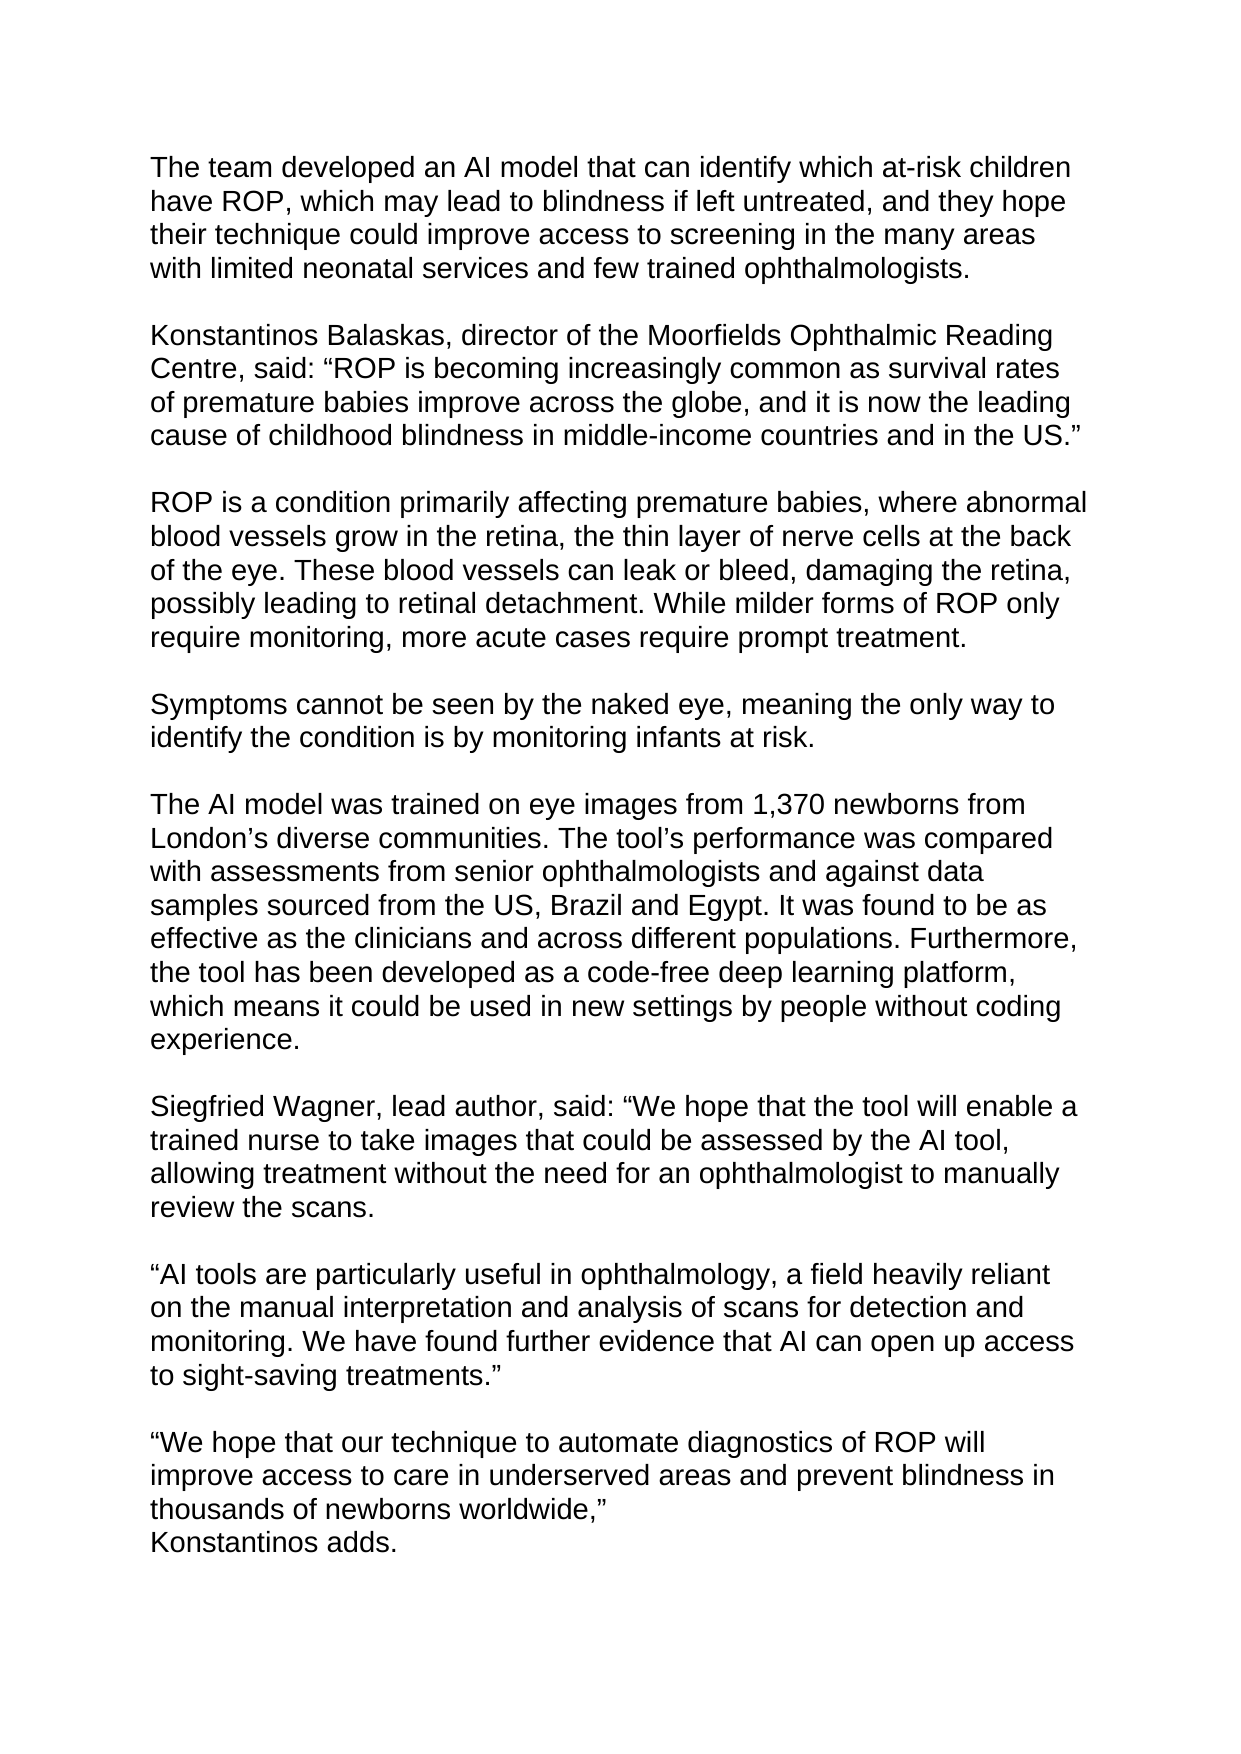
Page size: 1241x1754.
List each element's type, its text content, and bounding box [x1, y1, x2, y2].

text The team developed an AI model that can identify which at-risk children have ROP, which may lead to blindness if left untreated, and they hope their technique could improve access to screening in the many areas with limited neonatal services and few trained ophthalmologists. [150, 150, 1090, 284]
text “AI tools are particularly useful in ophthalmology, a field heavily reliant on the manual interpretation and analysis of scans for detection and monitoring. We have found further evidence that AI can open up access to sight-saving treatments.” [150, 1257, 1090, 1391]
text Symptoms cannot be seen by the naked eye, meaning the only way to identify the condition is by monitoring infants at risk. [150, 687, 1090, 754]
text The AI model was trained on eye images from 1,370 newborns from London’s diverse communities. The tool’s performance was compared with assessments from senior ophthalmologists and against data samples sourced from the US, Brazil and Egypt. It was found to be as effective as the clinicians and across different populations. Furthermore, the tool has been developed as a code-free deep learning platform, which means it could be used in new settings by people without coding experience. [150, 787, 1090, 1056]
text “We hope that our technique to automate diagnostics of ROP will improve access to care in underserved areas and prevent blindness in thousands of newborns worldwide,” Konstantinos adds. [150, 1424, 1090, 1559]
text ROP is a condition primarily affecting premature babies, where abnormal blood vessels grow in the retina, the thin layer of nerve cells at the back of the eye. These blood vessels can leak or bleed, damaging the retina, possibly leading to retinal detachment. While milder forms of ROP only require monitoring, more acute cases require prompt treatment. [150, 485, 1090, 653]
text Siegfried Wagner, lead author, said: “We hope that the tool will enable a trained nurse to take images that could be assessed by the AI tool, allowing treatment without the need for an ophthalmologist to manually review the scans. [150, 1089, 1090, 1223]
text Konstantinos Balaskas, director of the Moorfields Ophthalmic Reading Centre, said: “ROP is becoming increasingly common as survival rates of premature babies improve across the globe, and it is now the leading cause of childhood blindness in middle-income countries and in the US.” [150, 318, 1090, 452]
